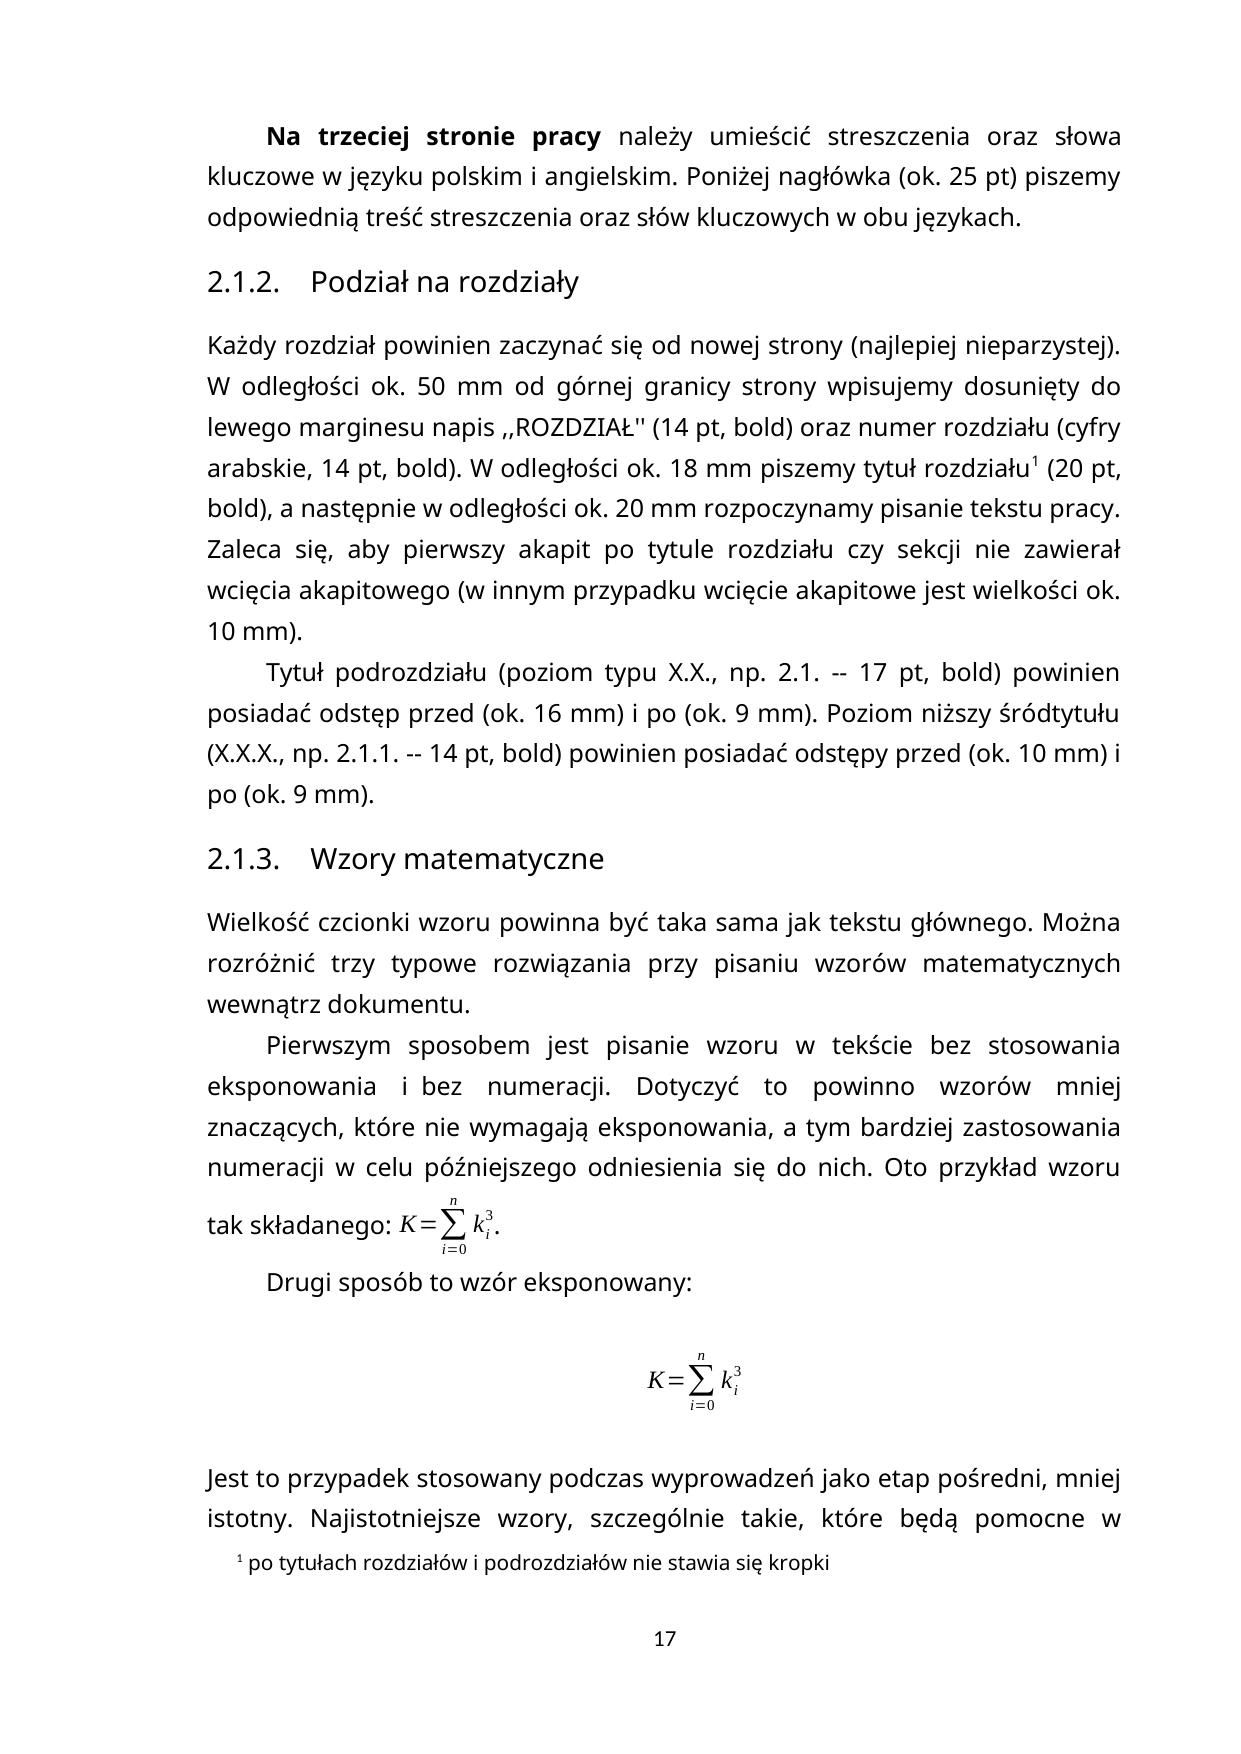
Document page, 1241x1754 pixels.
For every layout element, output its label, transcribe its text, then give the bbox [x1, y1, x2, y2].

text Wielkość czcionki wzoru powinna być taka sama jak tekstu głównego. Można rozróżnić trzy typowe rozwiązania przy pisaniu wzorów matematycznych wewnątrz dokumentu. [207, 905, 1122, 1021]
text Drugi sposób to wzór eksponowany: [207, 1265, 1122, 1299]
text Wzory matematyczne [207, 839, 1122, 878]
text Tytuł podrozdziału (poziom typu X.X., np. 2.1. -- 17 pt, bold) powinien posiadać odstęp przed (ok. 16 mm) i po (ok. 9 mm). Poziom niższy śródtytułu (X.X.X., np. 2.1.1. -- 14 pt, bold) powinien posiadać odstępy przed (ok. 10 mm) i po (ok. 9 mm). [207, 654, 1122, 811]
text Na trzeciej stronie pracy należy umieścić streszczenia oraz słowa kluczowe w języku polskim i angielskim. Poniżej nagłówka (ok. 25 pt) piszemy odpowiednią treść streszczenia oraz słów kluczowych w obu językach. [207, 118, 1122, 234]
text Każdy rozdział powinien zaczynać się od nowej strony (najlepiej nieparzystej). W odległości ok. 50 mm od górnej granicy strony wpisujemy dosunięty do lewego marginesu napis ,,ROZDZIAŁ'' (14 pt, bold) oraz numer rozdziału (cyfry arabskie, 14 pt, bold). W odległości ok. 18 mm piszemy tytuł rozdziału (20 pt, bold), a następnie w odległości ok. 20 mm rozpoczynamy pisanie tekstu pracy. Zaleca się, aby pierwszy akapit po tytule rozdziału czy sekcji nie zawierał wcięcia akapitowego (w innym przypadku wcięcie akapitowe jest wielkości ok. 10 mm). [207, 328, 1122, 648]
text Podział na rozdziały [207, 261, 1122, 301]
text Pierwszym sposobem jest pisanie wzoru w tekście bez stosowania eksponowania i bez numeracji. Dotyczyć to powinno wzorów mniej znaczących, które nie wymagają eksponowania, a tym bardziej zastosowania numeracji w celu późniejszego odniesienia się do nich. Oto przykład wzoru tak składanego: . [207, 1027, 1122, 1258]
